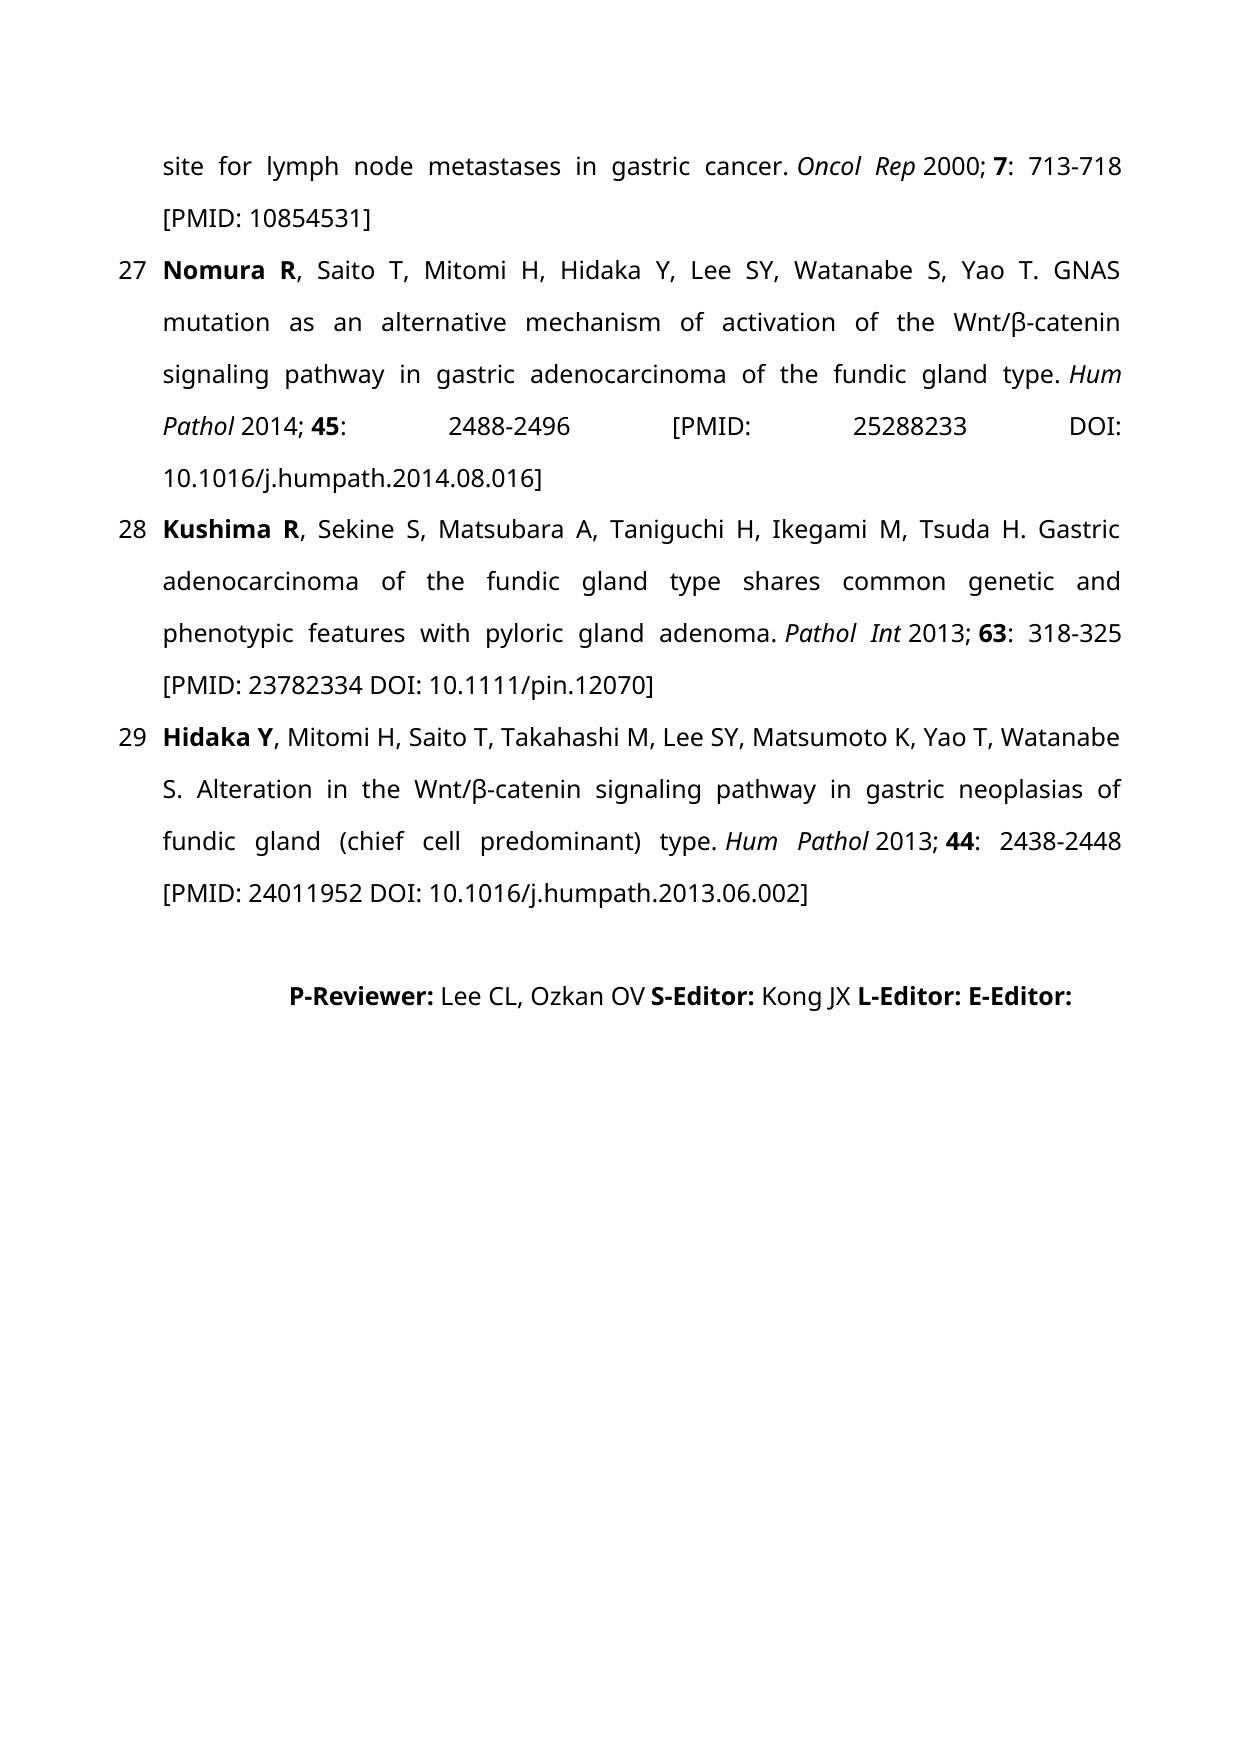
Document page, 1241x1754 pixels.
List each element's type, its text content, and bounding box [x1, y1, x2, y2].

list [118, 148, 1122, 235]
list Nomura R, Saito T, Mitomi H, Hidaka Y, Lee SY, Watanabe S, Yao T. GNAS mutation as an alternative mechanism of activation of the Wnt/β-catenin signaling pathway in gastric adenocarcinoma of the fundic gland type. Hum Pathol 2014; 45: 2488-2496 [PMID: 25288233 DOI: 10.1016/j.humpath.2014.08.016] [118, 252, 1122, 495]
list Kushima R, Sekine S, Matsubara A, Taniguchi H, Ikegami M, Tsuda H. Gastric adenocarcinoma of the fundic gland type shares common genetic and phenotypic features with pyloric gland adenoma. Pathol Int 2013; 63: 318-325 [PMID: 23782334 DOI: 10.1111/pin.12070] [118, 512, 1122, 702]
list Hidaka Y, Mitomi H, Saito T, Takahashi M, Lee SY, Matsumoto K, Yao T, Watanabe S. Alteration in the Wnt/β-catenin signaling pathway in gastric neoplasias of fundic gland (chief cell predominant) type. Hum Pathol 2013; 44: 2438-2448 [PMID: 24011952 DOI: 10.1016/j.humpath.2013.06.002] [118, 719, 1122, 910]
text P-Reviewer: Lee CL, Ozkan OV S-Editor: Kong JX L-Editor: E-Editor: [118, 979, 1072, 1013]
